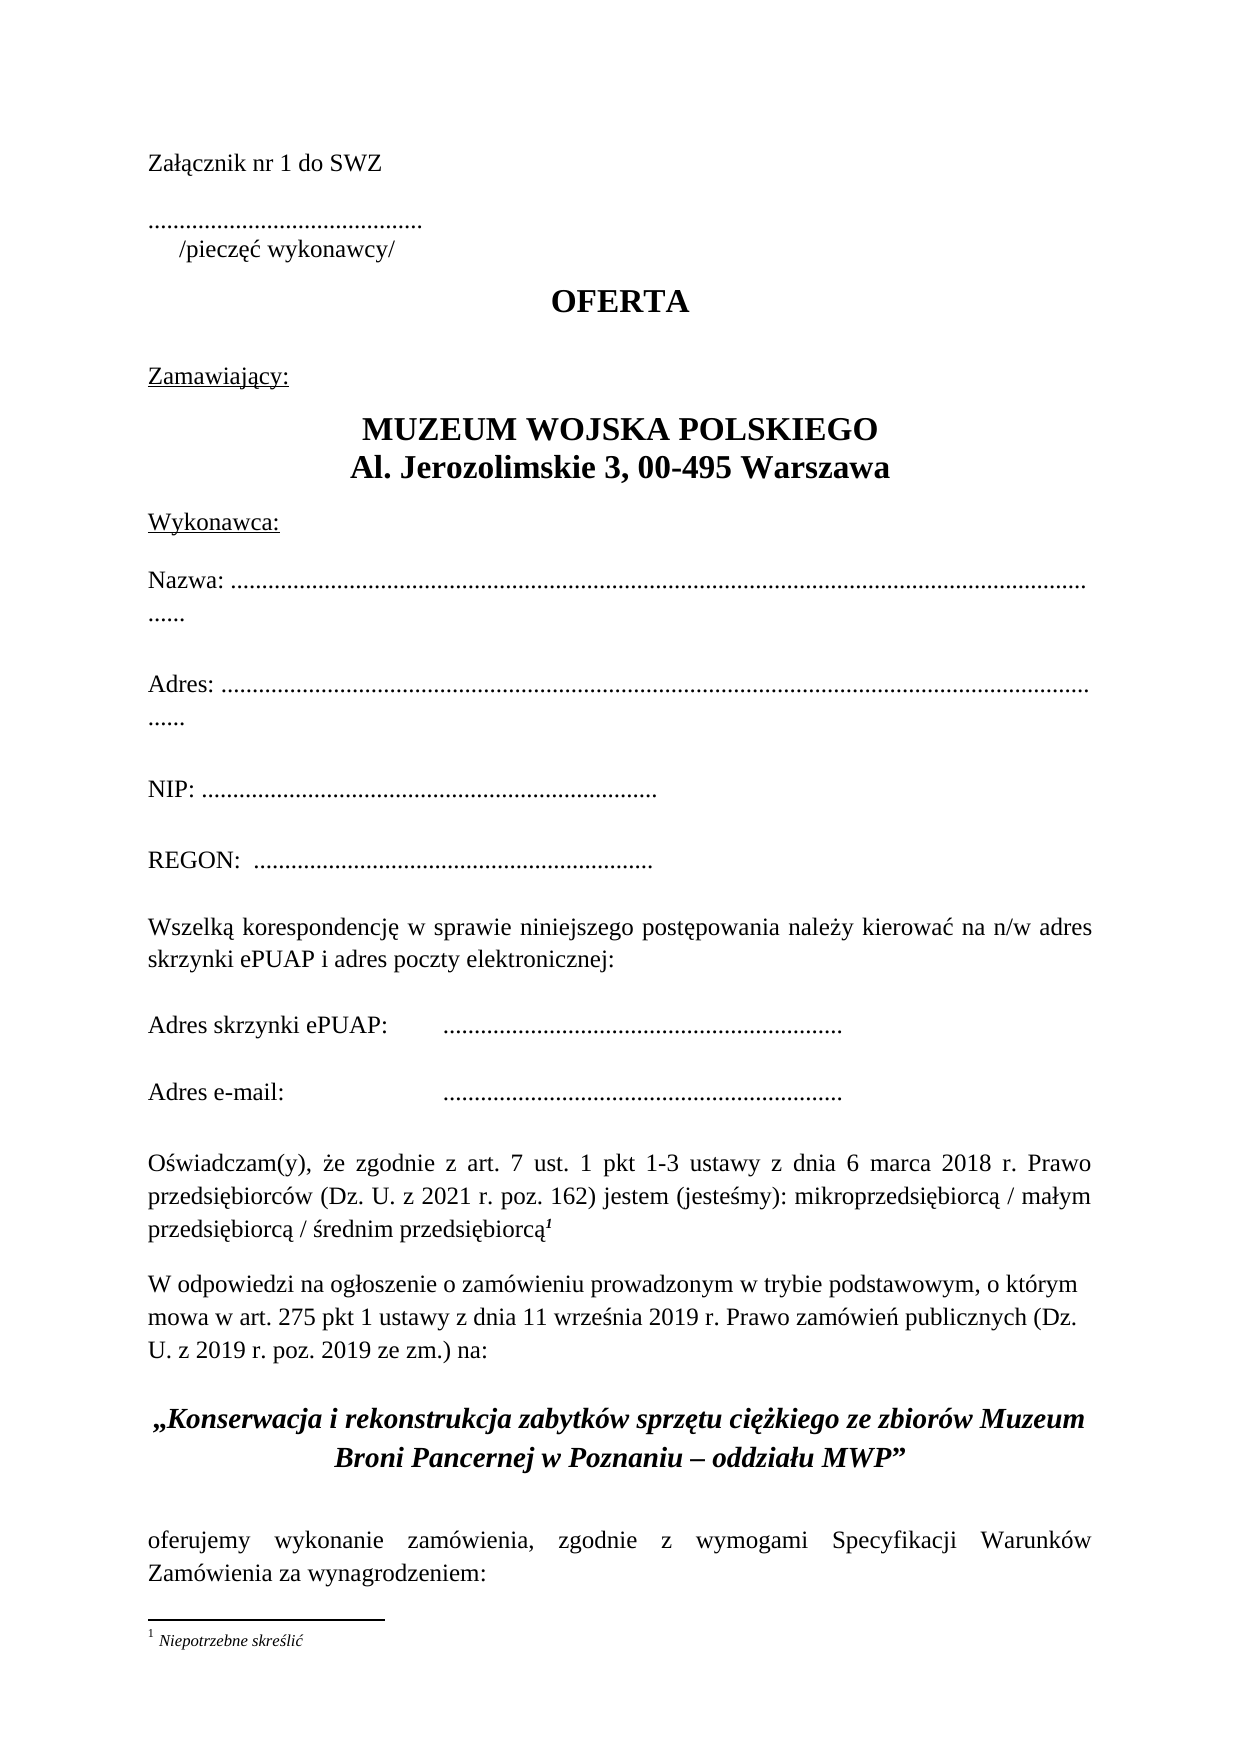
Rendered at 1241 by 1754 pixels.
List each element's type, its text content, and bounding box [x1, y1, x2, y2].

text Adres e-mail: ................................................................ [148, 1077, 1093, 1105]
text Załącznik nr 1 do SWZ [148, 148, 1093, 205]
text Adres skrzynki ePUAP: ................................................................ [148, 1011, 1093, 1039]
text W odpowiedzi na ogłoszenie o zamówieniu prowadzonym w trybie podstawowym, o którym mowa w art. 275 pkt 1 ustawy z dnia 11 września 2019 r. Prawo zamówień publicznych (Dz. U. z 2019 r. poz. 2019 ze zm.) na: [148, 1269, 1093, 1364]
list „Konserwacja i rekonstrukcja zabytków sprzętu ciężkiego ze zbiorów Muzeum Broni Pancernej w Poznaniu – oddziału MWP” [148, 1401, 1093, 1473]
text NIP: ......................................................................... [148, 774, 1093, 803]
text /pieczęć wykonawcy/ [148, 234, 1093, 263]
text Nazwa: ............................................................................................................................................... [148, 565, 1093, 627]
text Adres: ................................................................................................................................................. [148, 669, 1093, 731]
text ............................................ [148, 205, 1093, 234]
text oferujemy wykonanie zamówienia, zgodnie z wymogami Specyfikacji Warunków Zamówienia za wynagrodzeniem: [148, 1525, 1093, 1587]
text Zamawiający: [148, 361, 1093, 389]
subtitle OFERTA [148, 282, 1093, 320]
text Wykonawca: [148, 507, 1093, 536]
text Oświadczam(y), że zgodnie z art. 7 ust. 1 pkt 1-3 ustawy z dnia 6 marca 2018 r. Prawo przedsiębiorców (Dz. U. z 2021 r. poz. 162) jestem (jesteśmy): mikroprzedsiębiorcą / małym przedsiębiorcą / średnim przedsiębiorcą [148, 1148, 1093, 1243]
text Al. Jerozolimskie 3, 00-495 Warszawa [148, 447, 1093, 485]
text REGON: ................................................................ [148, 846, 1093, 874]
text Wszelką korespondencję w sprawie niniejszego postępowania należy kierować na n/w adres skrzynki ePUAP i adres poczty elektronicznej: [148, 912, 1093, 973]
text MUZEUM WOJSKA POLSKIEGO [148, 409, 1093, 447]
